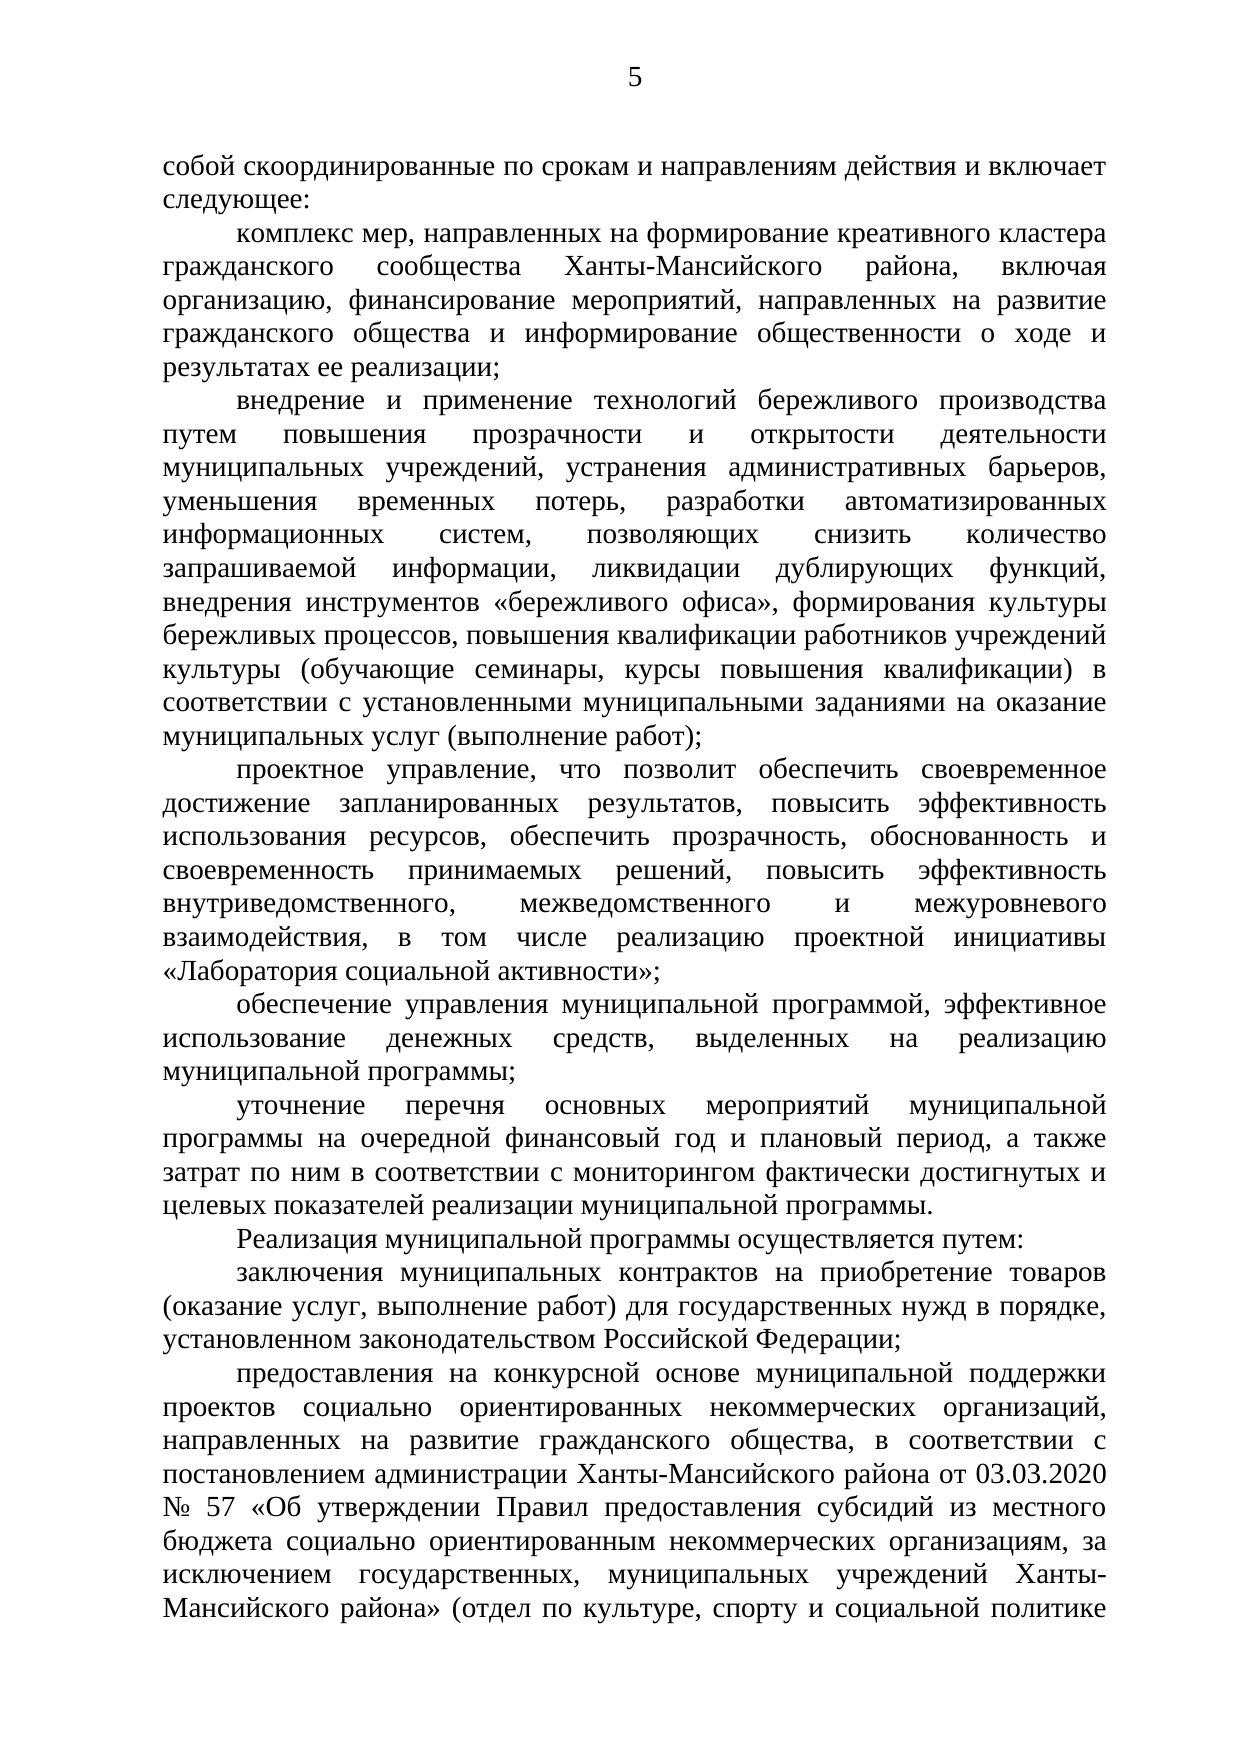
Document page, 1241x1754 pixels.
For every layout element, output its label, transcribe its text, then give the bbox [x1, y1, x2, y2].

text внедрение и применение технологий бережливого производства путем повышения прозрачности и открытости деятельности муниципальных учреждений, устранения административных барьеров, уменьшения временных потерь, разработки автоматизированных информационных систем, позволяющих снизить количество запрашиваемой информации, ликвидации дублирующих функций, внедрения инструментов «бережливого офиса», формирования культуры бережливых процессов, повышения квалификации работников учреждений культуры (обучающие семинары, курсы повышения квалификации) в соответствии с установленными муниципальными заданиями на оказание муниципальных услуг (выполнение работ); [162, 382, 1107, 751]
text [162, 1355, 1107, 1623]
text комплекс мер, направленных на формирование креативного кластера гражданского сообщества Ханты-Мансийского района, включая организацию, финансирование мероприятий, направленных на развитие гражданского общества и информирование общественности о ходе и результатах ее реализации; [162, 215, 1107, 382]
text уточнение перечня основных мероприятий муниципальной программы на очередной финансовый год и плановый период, а также затрат по ним в соответствии с мониторингом фактически достигнутых и целевых показателей реализации муниципальной программы. [162, 1087, 1107, 1221]
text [162, 148, 1107, 215]
text обеспечение управления муниципальной программой, эффективное использование денежных средств, выделенных на реализацию муниципальной программы; [162, 986, 1107, 1087]
text Реализация муниципальной программы осуществляется путем: [162, 1221, 1107, 1254]
text заключения муниципальных контрактов на приобретение товаров (оказание услуг, выполнение работ) для государственных нужд в порядке, установленном законодательством Российской Федерации; [162, 1254, 1107, 1355]
text проектное управление, что позволит обеспечить своевременное достижение запланированных результатов, повысить эффективность использования ресурсов, обеспечить прозрачность, обоснованность и своевременность принимаемых решений, повысить эффективность внутриведомственного, межведомственного и межуровневого взаимодействия, в том числе реализацию проектной инициативы «Лаборатория социальной активности»; [162, 751, 1107, 986]
